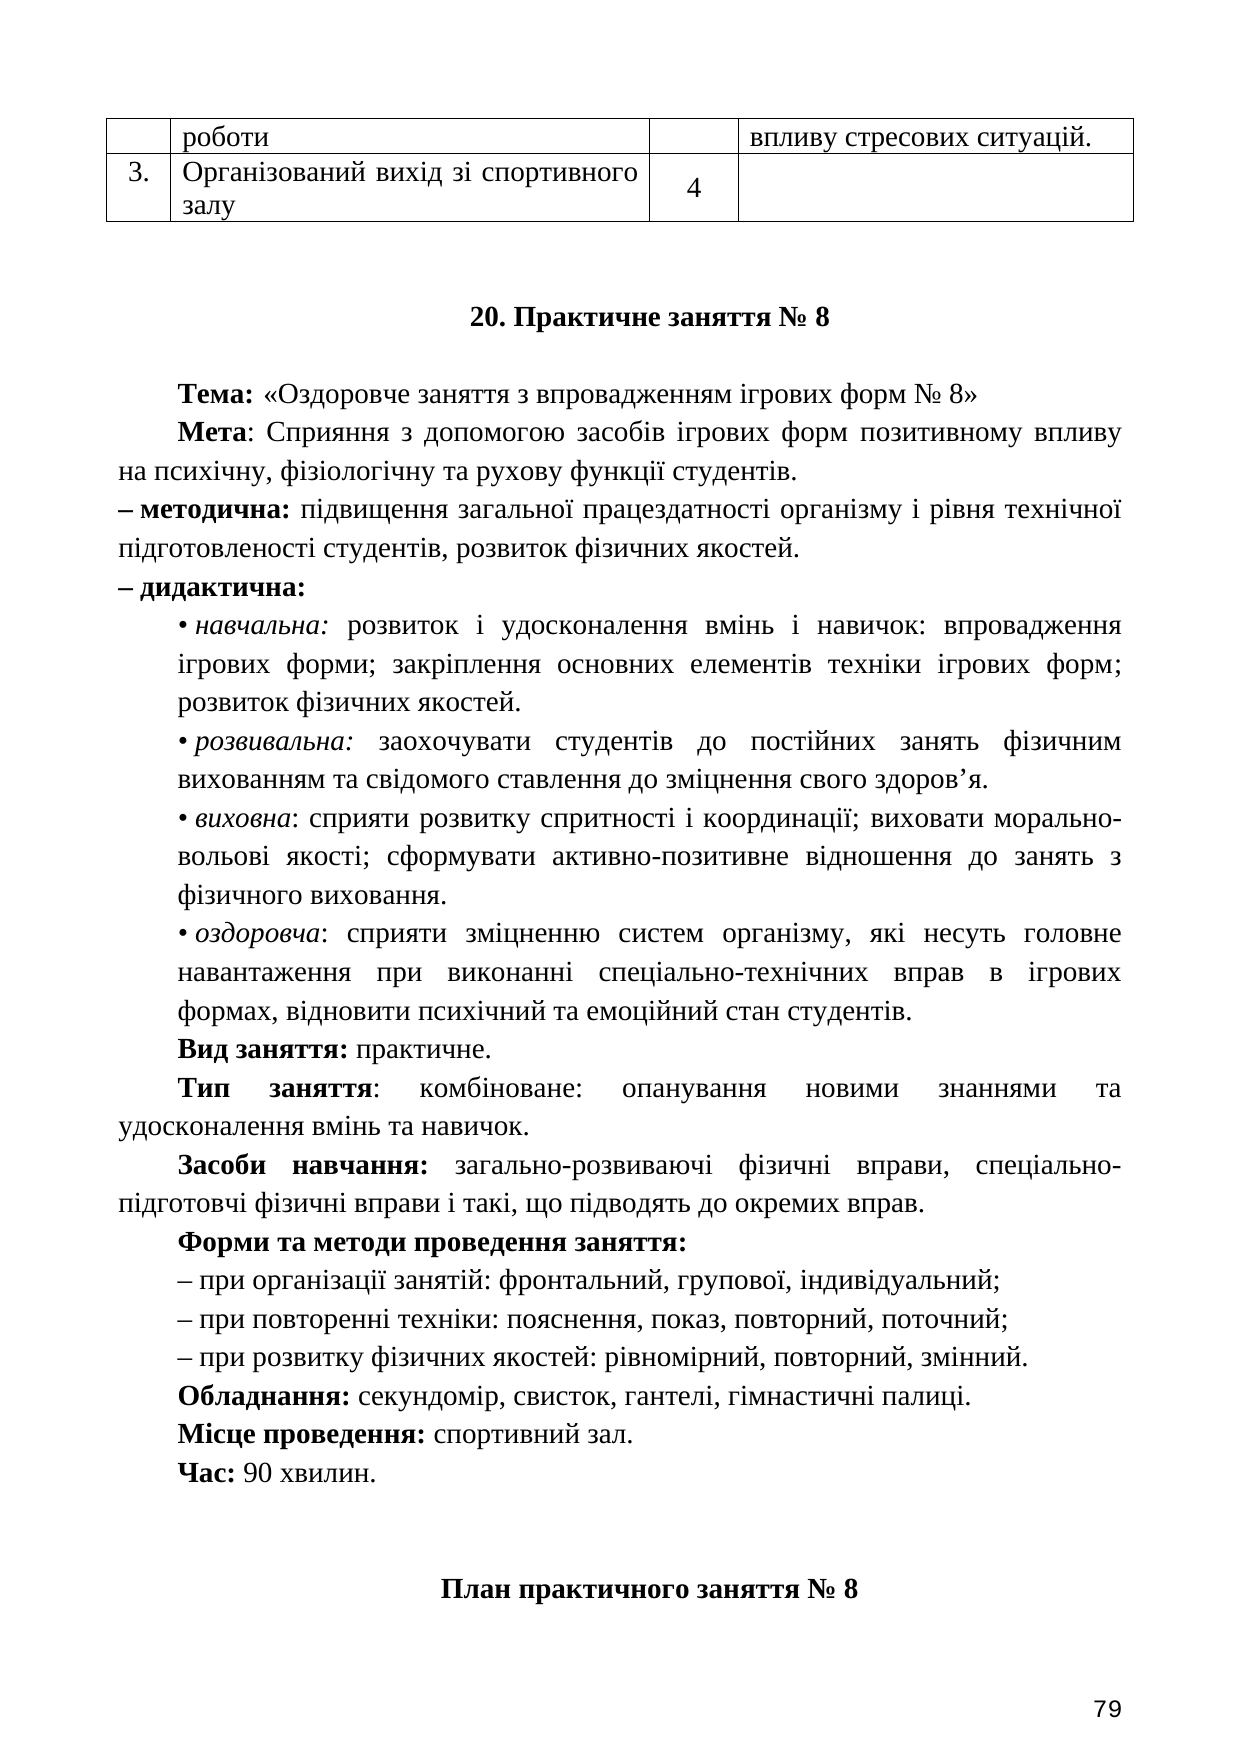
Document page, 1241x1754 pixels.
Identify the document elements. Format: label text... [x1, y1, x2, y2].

table_cell 1 [650, 119, 738, 153]
table_cell 2. [107, 119, 170, 153]
text – дидактична: [118, 569, 1122, 602]
text Тема: «Оздоровче заняття з впровадженням ігрових форм № 8» [118, 376, 1122, 409]
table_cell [171, 119, 649, 153]
text – при організації занятій: фронтальний, групової, індивідуальний; [118, 1262, 1122, 1296]
text – при розвитку фізичних якостей: рівномірний, повторний, змінний. [118, 1339, 1122, 1373]
text Засоби навчання: загально-розвиваючі фізичні вправи, спеціально-підготовчі фізичні вправи і такі, що підводять до окремих вправ. [118, 1147, 1122, 1219]
text • розвивальна: заохочувати студентів до постійних занять фізичним вихованням та свідомого ставлення до зміцнення свого здоров’я. [177, 723, 1122, 795]
text – методична: підвищення загальної працездатності організму і рівня технічної підготовленості студентів, розвиток фізичних якостей. [118, 492, 1122, 564]
text • оздоровча: сприяти зміцненню систем організму, які несуть головне навантаження при виконанні спеціально-технічних вправ в ігрових формах, відновити психічний та емоційний стан студентів. [177, 916, 1122, 1026]
text План практичного заняття № 8 [118, 1571, 1122, 1604]
text Вид заняття: практичне. [118, 1031, 994, 1065]
text Місце проведення: спортивний зал. [118, 1417, 1122, 1450]
table_cell 3. [107, 154, 170, 221]
text Обладнання: секундомір, свисток, гантелі, гімнастичні палиці. [118, 1378, 1122, 1412]
table_cell Організований вихід зі спортивного залу [171, 154, 649, 221]
text Тип заняття: комбіноване: опанування новими знаннями та удосконалення вмінь та навичок. [118, 1070, 1122, 1142]
text Час: 90 хвилин. [118, 1455, 1122, 1489]
text • виховна: сприяти розвитку спритності і координації; виховати морально-вольові якості; сформувати активно-позитивне відношення до занять з фізичного виховання. [177, 800, 1122, 911]
text Форми та методи проведення заняття: [118, 1224, 1122, 1257]
table_cell 4 [650, 154, 738, 221]
text • навчальна: розвиток і удосконалення вмінь і навичок: впровадження ігрових форми; закріплення основних елементів техніки ігрових форм; розвиток фізичних якостей. [177, 607, 1122, 718]
text – при повторенні техніки: пояснення, показ, повторний, поточний; [118, 1301, 1122, 1334]
table_cell [739, 154, 1133, 221]
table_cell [739, 119, 1133, 153]
text 20. Практичне заняття № 8 [177, 299, 1122, 332]
text Мета: Сприяння з допомогою засобів ігрових форм позитивному впливу на психічну, фізіологічну та рухову функції студентів. [118, 414, 1122, 487]
